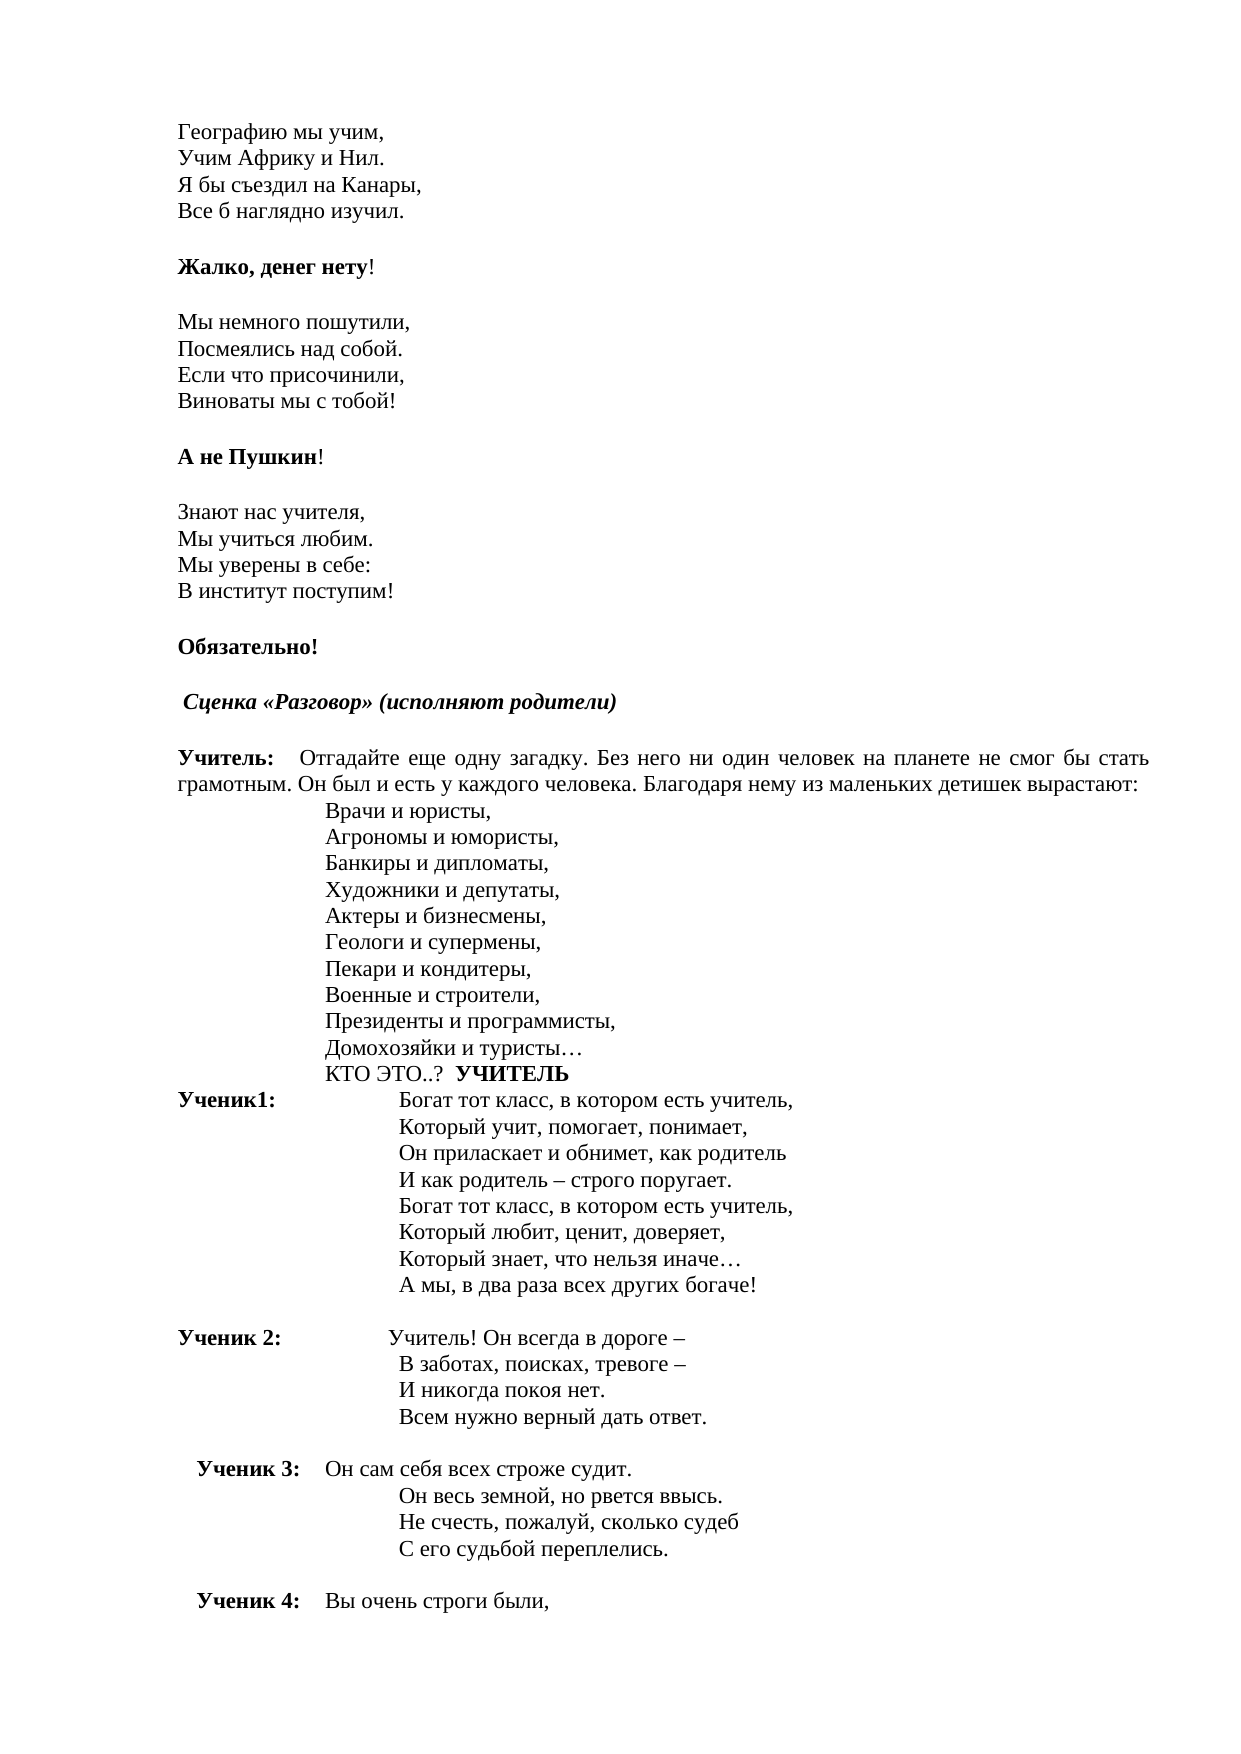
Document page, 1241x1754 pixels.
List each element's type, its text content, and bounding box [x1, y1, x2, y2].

text И никогда покоя нет. [196, 1376, 1152, 1403]
text Художники и депутаты, [325, 876, 1152, 902]
text Богат тот класс, в котором есть учитель, [196, 1192, 1152, 1218]
text Президенты и программисты, [325, 1007, 1152, 1034]
text Ученик 3: Он сам себя всех строже судит. [196, 1456, 1152, 1482]
text Геологи и супермены, [325, 928, 1152, 955]
text Учитель: Отгадайте еще одну загадку. Без него ни один человек на планете не смог бы стать грамотным. Он был и есть у каждого человека. Благодаря нему из маленьких детишек вырастают: [177, 744, 1152, 797]
text Домохозяйки и туристы… [325, 1034, 1152, 1060]
text Ученик1: Богат тот класс, в котором есть учитель, [177, 1087, 1152, 1113]
text Географию мы учим, Учим Африку и Нил. Я бы съездил на Канары, Все б наглядно изучил. [177, 118, 1152, 223]
text В заботах, поисках, тревоге – [196, 1350, 1152, 1376]
text Мы немного пошутили, Посмеялись над собой. Если что присочинили, Виноваты мы с тобой! [177, 308, 1152, 414]
text Банкиры и дипломаты, [325, 849, 1152, 876]
text Он весь земной, но рвется ввысь. [196, 1482, 1152, 1508]
text Который знает, что нельзя иначе… [196, 1245, 1152, 1271]
text И как родитель – строго поругает. [196, 1166, 1152, 1192]
text Он приласкает и обнимет, как родитель [196, 1139, 1152, 1166]
text Который любит, ценит, доверяет, [196, 1218, 1152, 1245]
text КТО ЭТО..? УЧИТЕЛЬ [325, 1060, 1152, 1087]
text Ученик 2: Учитель! Он всегда в дороге – [177, 1324, 1152, 1350]
text Врачи и юристы, [325, 797, 1152, 823]
text Сценка «Разговор» (исполняют родители) [177, 688, 1152, 715]
text Жалко, денег нету! [177, 253, 1152, 279]
text Военные и строители, [325, 981, 1152, 1007]
text Пекари и кондитеры, [325, 955, 1152, 981]
text С его судьбой переплелись. [196, 1534, 1152, 1561]
text Обязательно! [177, 633, 1152, 659]
text Не счесть, пожалуй, сколько судеб [196, 1508, 1152, 1534]
text Агрономы и юмористы, [325, 823, 1152, 849]
text А не Пушкин! [177, 443, 1152, 469]
text Знают нас учителя, Мы учиться любим. Мы уверены в себе: В институт поступим! [177, 498, 1152, 604]
text Ученик 4: Вы очень строги были, [196, 1587, 1152, 1614]
text А мы, в два раза всех других богаче! [196, 1271, 1152, 1297]
text Всем нужно верный дать ответ. [196, 1403, 1152, 1429]
text Который учит, помогает, понимает, [196, 1113, 1152, 1139]
text Актеры и бизнесмены, [325, 902, 1152, 928]
